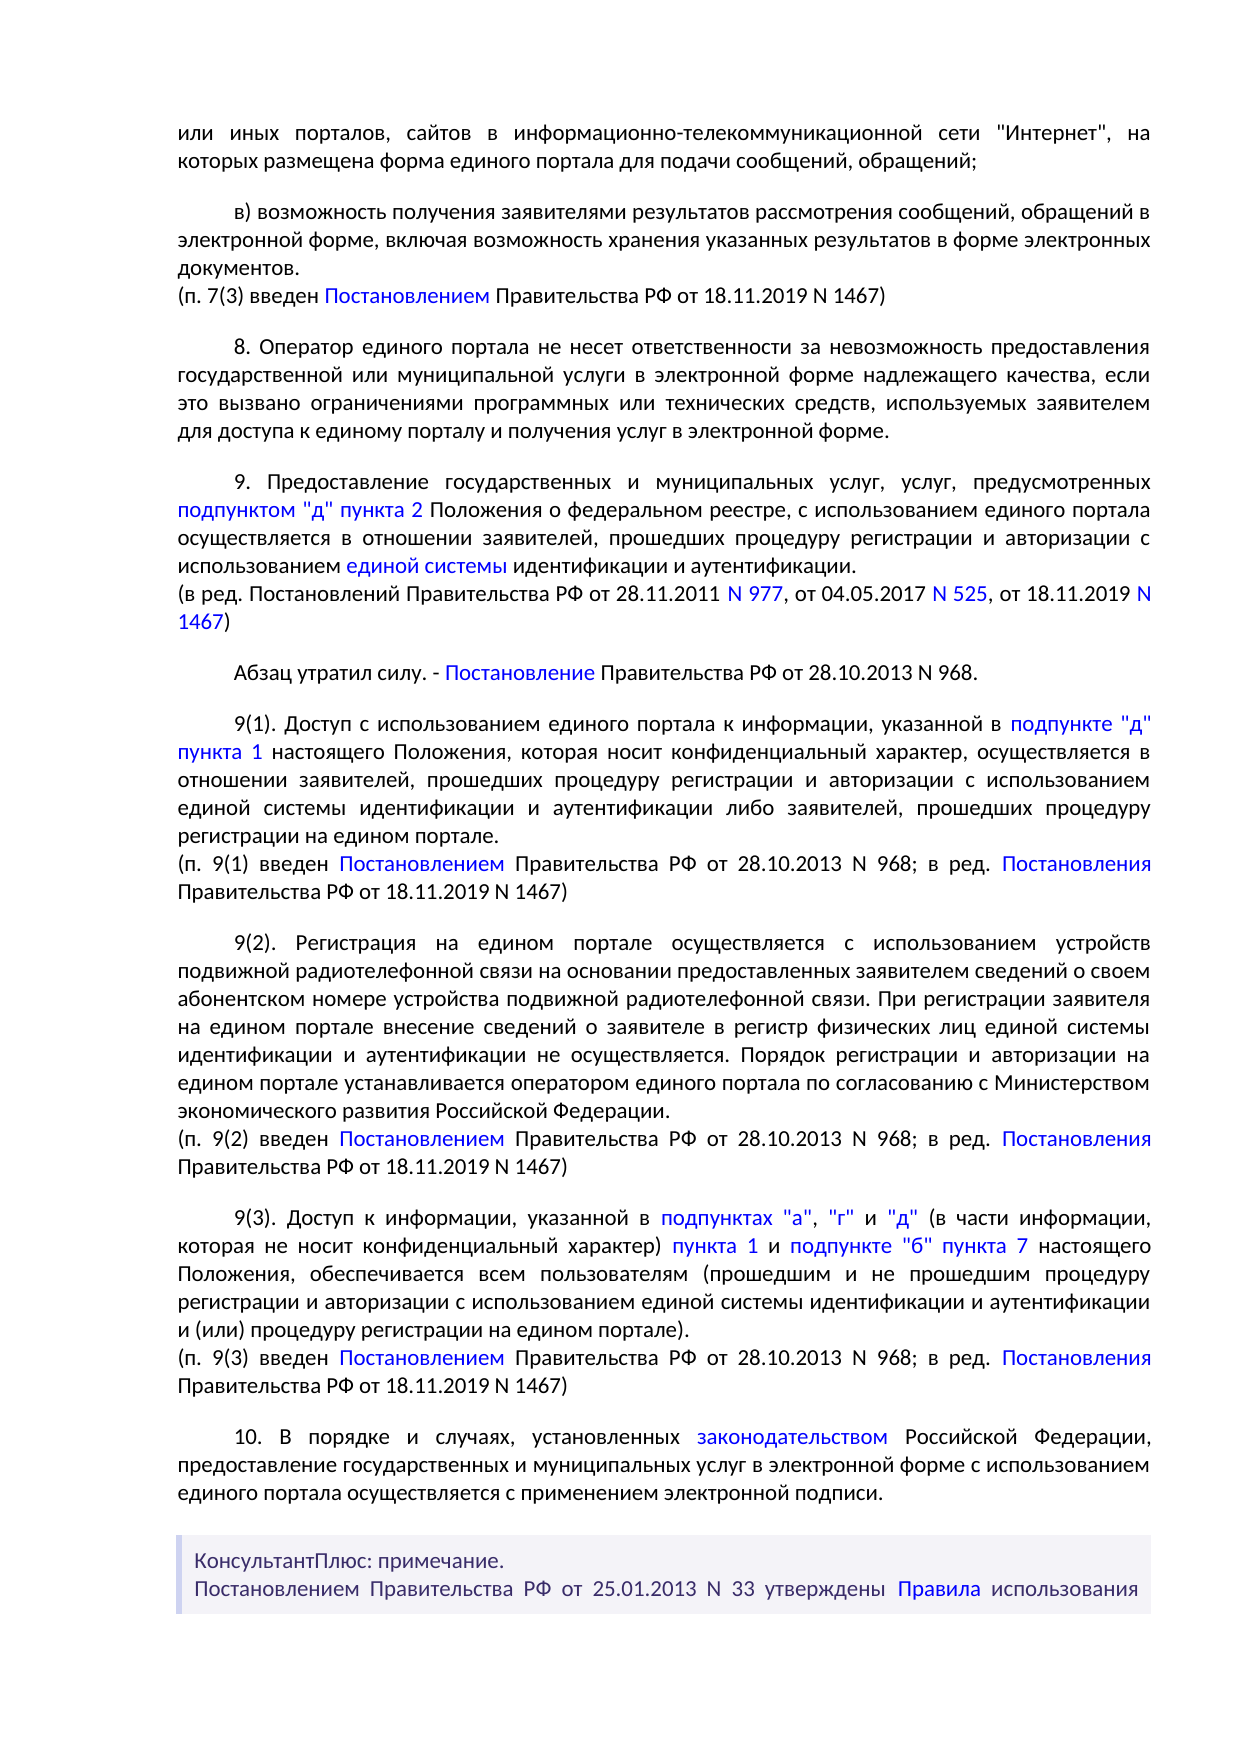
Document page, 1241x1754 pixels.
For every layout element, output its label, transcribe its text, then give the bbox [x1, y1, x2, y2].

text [177, 118, 1152, 174]
table_header [176, 1535, 182, 1614]
text (в ред. Постановлений Правительства РФ от 28.11.2011 N 977, от 04.05.2017 N 525, от 18.11.2019 N 1467) [177, 579, 1152, 635]
text 9(2). Регистрация на едином портале осуществляется с использованием устройств подвижной радиотелефонной связи на основании предоставленных заявителем сведений о своем абонентском номере устройства подвижной радиотелефонной связи. При регистрации заявителя на едином портале внесение сведений о заявителе в регистр физических лиц единой системы идентификации и аутентификации не осуществляется. Порядок регистрации и авторизации на едином портале устанавливается оператором единого портала по согласованию с Министерством экономического развития Российской Федерации. [177, 928, 1152, 1124]
text Абзац утратил силу. - Постановление Правительства РФ от 28.10.2013 N 968. [177, 658, 1152, 686]
text в) возможность получения заявителями результатов рассмотрения сообщений, обращений в электронной форме, включая возможность хранения указанных результатов в форме электронных документов. [177, 197, 1152, 281]
text (п. 9(2) введен Постановлением Правительства РФ от 28.10.2013 N 968; в ред. Постановления Правительства РФ от 18.11.2019 N 1467) [177, 1124, 1152, 1180]
text 10. В порядке и случаях, установленных законодательством Российской Федерации, предоставление государственных и муниципальных услуг в электронной форме с использованием единого портала осуществляется с применением электронной подписи. [177, 1422, 1152, 1506]
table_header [194, 1535, 1139, 1614]
text (п. 7(3) введен Постановлением Правительства РФ от 18.11.2019 N 1467) [177, 281, 1152, 309]
table_header [1139, 1535, 1151, 1614]
text 9. Предоставление государственных и муниципальных услуг, услуг, предусмотренных подпунктом "д" пункта 2 Положения о федеральном реестре, с использованием единого портала осуществляется в отношении заявителей, прошедших процедуру регистрации и авторизации с использованием единой системы идентификации и аутентификации. [177, 467, 1152, 579]
text 9(3). Доступ к информации, указанной в подпунктах "а", "г" и "д" (в части информации, которая не носит конфиденциальный характер) пункта 1 и подпункте "б" пункта 7 настоящего Положения, обеспечивается всем пользователям (прошедшим и не прошедшим процедуру регистрации и авторизации с использованием единой системы идентификации и аутентификации и (или) процедуру регистрации на едином портале). [177, 1203, 1152, 1343]
text 8. Оператор единого портала не несет ответственности за невозможность предоставления государственной или муниципальной услуги в электронной форме надлежащего качества, если это вызвано ограничениями программных или технических средств, используемых заявителем для доступа к единому порталу и получения услуг в электронной форме. [177, 332, 1152, 444]
text (п. 9(1) введен Постановлением Правительства РФ от 28.10.2013 N 968; в ред. Постановления Правительства РФ от 18.11.2019 N 1467) [177, 849, 1152, 905]
text (п. 9(3) введен Постановлением Правительства РФ от 28.10.2013 N 968; в ред. Постановления Правительства РФ от 18.11.2019 N 1467) [177, 1343, 1152, 1399]
table_header [182, 1535, 194, 1614]
text 9(1). Доступ с использованием единого портала к информации, указанной в подпункте "д" пункта 1 настоящего Положения, которая носит конфиденциальный характер, осуществляется в отношении заявителей, прошедших процедуру регистрации и авторизации с использованием единой системы идентификации и аутентификации либо заявителей, прошедших процедуру регистрации на едином портале. [177, 709, 1152, 849]
